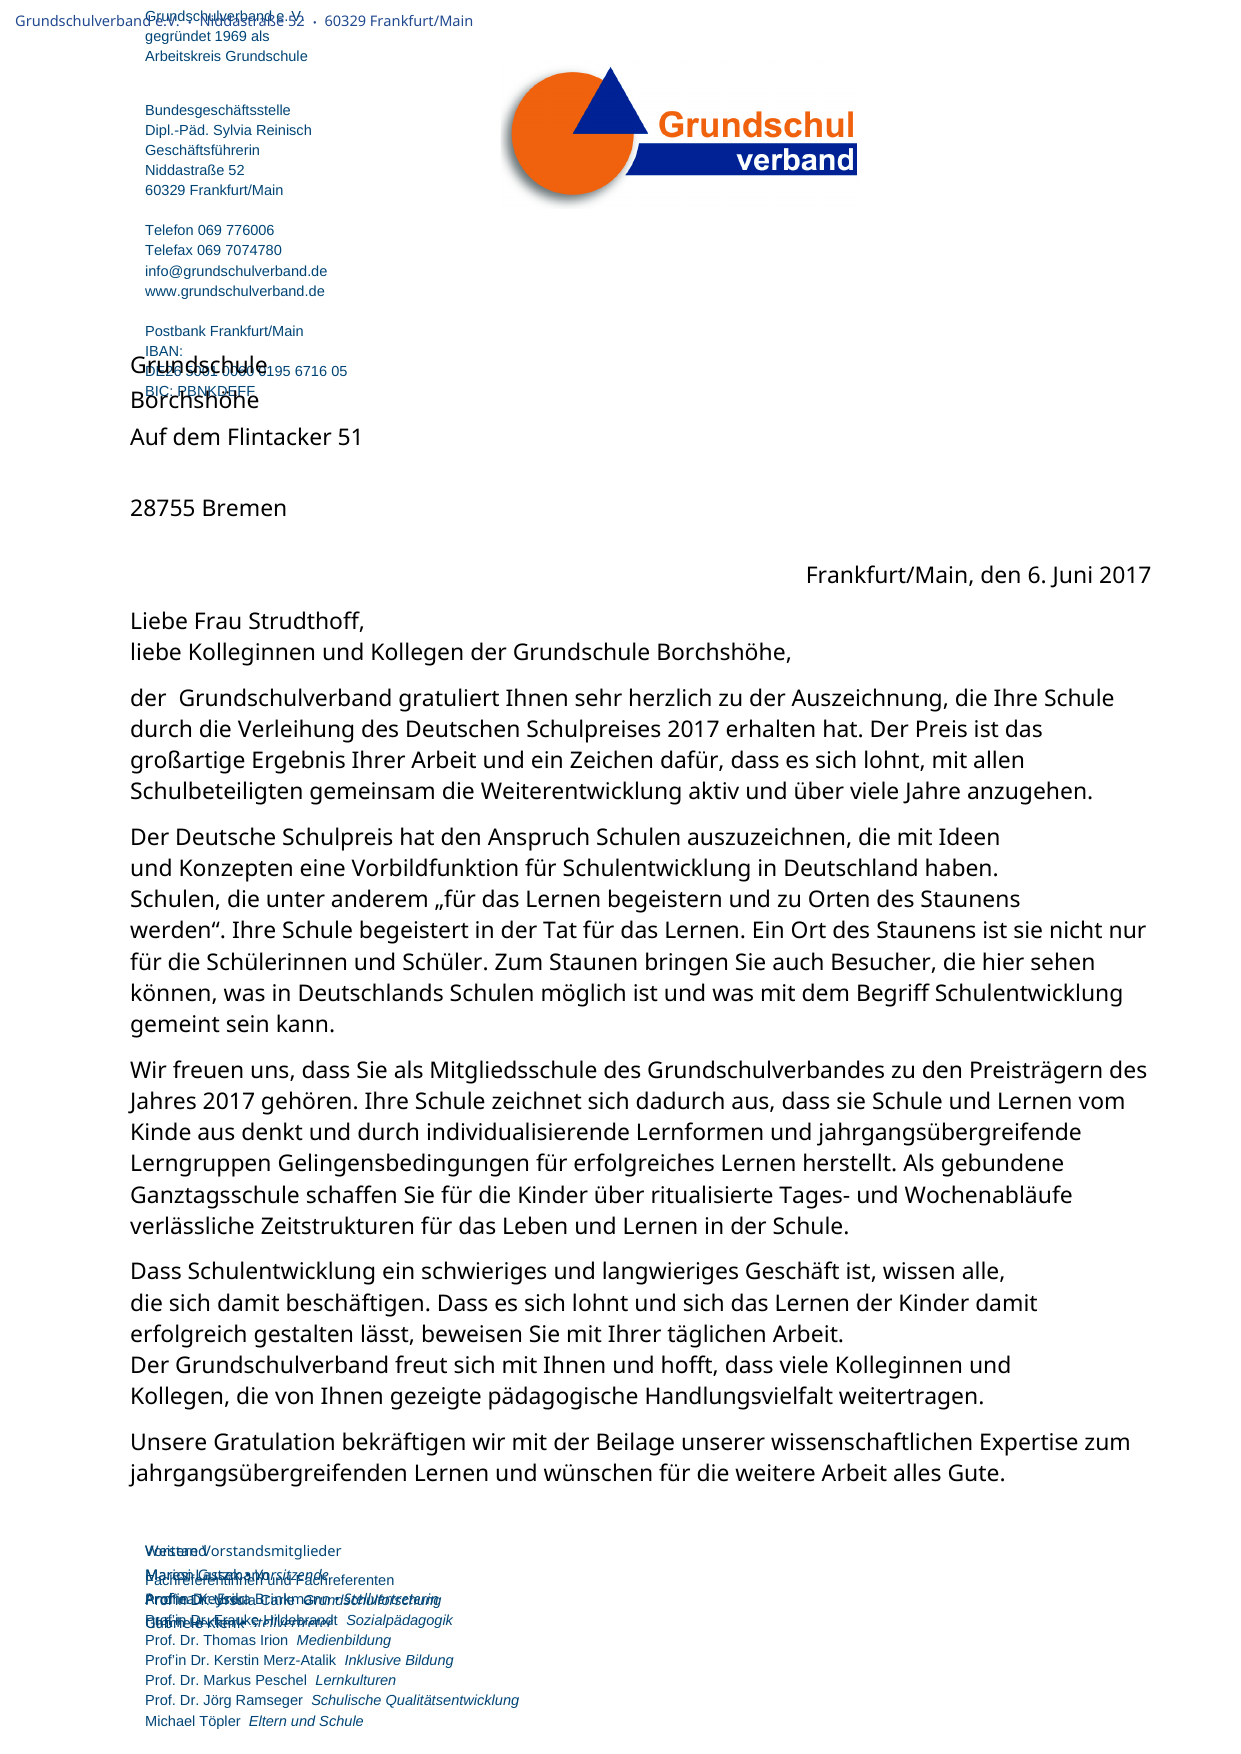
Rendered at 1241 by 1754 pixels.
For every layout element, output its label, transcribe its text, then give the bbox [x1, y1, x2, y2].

text der Grundschulverband gratuliert Ihnen sehr herzlich zu der Auszeichnung, die Ihre Schule durch die Verleihung des Deutschen Schulpreises 2017 erhalten hat. Der Preis ist das großartige Ergebnis Ihrer Arbeit und ein Zeichen dafür, dass es sich lohnt, mit allen Schulbeteiligten gemeinsam die Weiterentwicklung aktiv und über viele Jahre anzugehen. [130, 682, 1152, 807]
text Der Deutsche Schulpreis hat den Anspruch Schulen auszuzeichnen, die mit Ideen [130, 821, 1152, 852]
picture [500, 59, 864, 209]
text Der Grundschulverband freut sich mit Ihnen und hofft, dass viele Kolleginnen und [130, 1349, 1152, 1380]
text die sich damit beschäftigen. Dass es sich lohnt und sich das Lernen der Kinder damit erfolgreich gestalten lässt, beweisen Sie mit Ihrer täglichen Arbeit. [130, 1287, 1152, 1349]
text 28755 Bremen [130, 492, 1152, 523]
text Frankfurt/Main, den 6. Juni 2017 [205, 559, 1152, 591]
text und Konzepten eine Vorbildfunktion für Schulentwicklung in Deutschland haben. [130, 852, 1152, 883]
text Wir freuen uns, dass Sie als Mitgliedsschule des Grundschulverbandes zu den Preisträgern des Jahres 2017 gehören. Ihre Schule zeichnet sich dadurch aus, dass sie Schule und Lernen vom Kinde aus denkt und durch individualisierende Lernformen und jahrgangsübergreifende Lerngruppen Gelingensbedingungen für erfolgreiches Lernen herstellt. Als gebundene Ganztagsschule schaffen Sie für die Kinder über ritualisierte Tages- und Wochenabläufe verlässliche Zeitstrukturen für das Leben und Lernen in der Schule. [130, 1054, 1152, 1241]
text liebe Kolleginnen und Kollegen der Grundschule Borchshöhe, [130, 636, 1152, 667]
text Liebe Frau Strudthoff, [130, 605, 1152, 636]
text Schulen, die unter anderem „für das Lernen begeistern und zu Orten des Staunens [130, 883, 1152, 914]
text werden“. Ihre Schule begeistert in der Tat für das Lernen. Ein Ort des Staunens ist sie nicht nur für die Schülerinnen und Schüler. Zum Staunen bringen Sie auch Besucher, die hier sehen können, was in Deutschlands Schulen möglich ist und was mit dem Begriff Schulentwicklung gemeint sein kann. [130, 914, 1152, 1039]
text Auf dem Flintacker 51 [130, 420, 1152, 452]
text Kollegen, die von Ihnen gezeigte pädagogische Handlungsvielfalt weitertragen. [130, 1380, 1152, 1412]
text Borchshöhe [130, 384, 1152, 416]
text Unsere Gratulation bekräftigen wir mit der Beilage unserer wissenschaftlichen Expertise zum jahrgangsübergreifenden Lernen und wünschen für die weitere Arbeit alles Gute. [130, 1426, 1152, 1488]
text Dass Schulentwicklung ein schwieriges und langwieriges Geschäft ist, wissen alle, [130, 1255, 1152, 1287]
text Grundschule [130, 348, 1152, 380]
